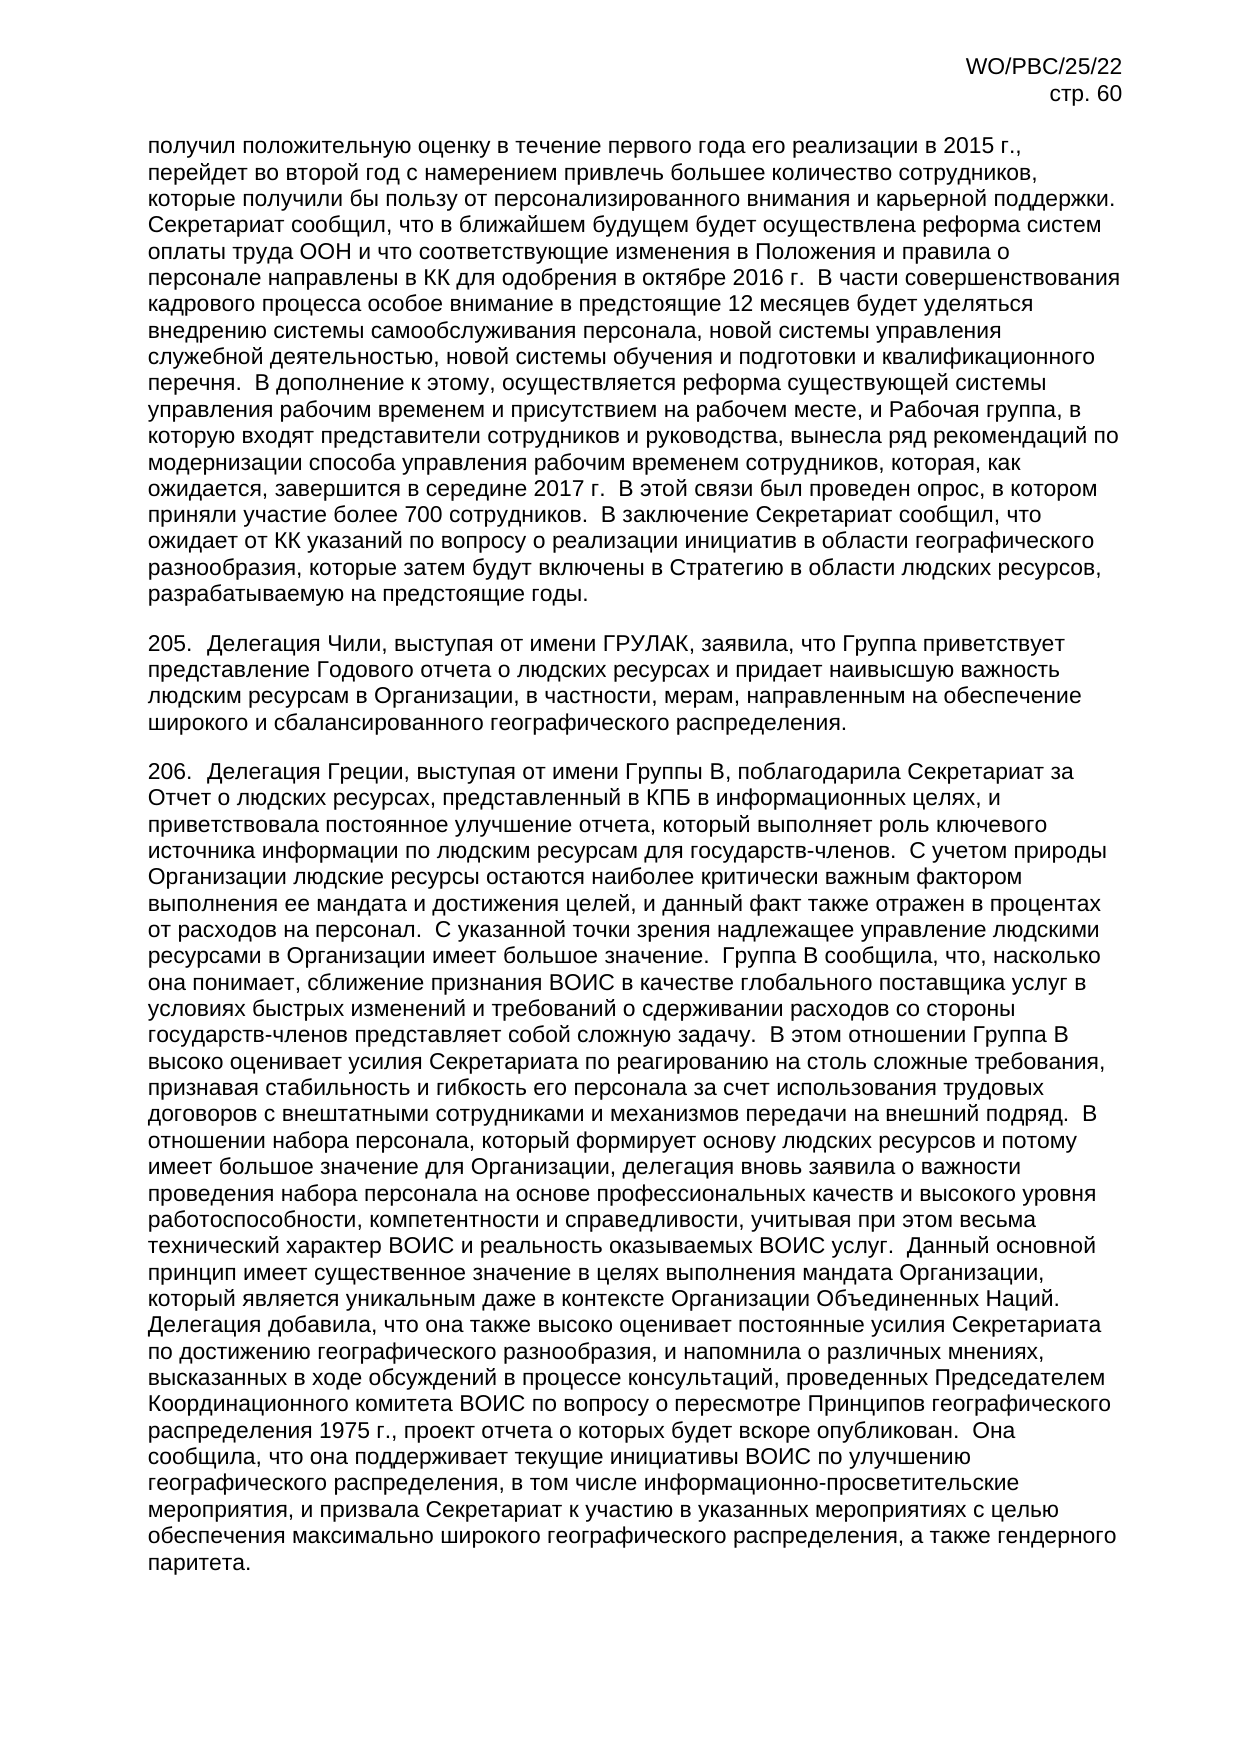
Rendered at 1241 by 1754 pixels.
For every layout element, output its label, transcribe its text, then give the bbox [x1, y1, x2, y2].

list Делегация Чили, выступая от имени ГРУЛАК, заявила, что Группа приветствует представление Годового отчета о людских ресурсах и придает наивысшую важность людским ресурсам в Организации, в частности, мерам, направленным на обеспечение широкого и сбалансированного географического распределения. [148, 629, 1122, 735]
list Делегация Греции, выступая от имени Группы B, поблагодарила Секретариат за Отчет о людских ресурсах, представленный в КПБ в информационных целях, и приветствовала постоянное улучшение отчета, который выполняет роль ключевого источника информации по людским ресурсам для государств-членов. С учетом природы Организации людские ресурсы остаются наиболее критически важным фактором выполнения ее мандата и достижения целей, и данный факт также отражен в процентах от расходов на персонал. С указанной точки зрения надлежащее управление людскими ресурсами в Организации имеет большое значение. Группа B сообщила, что, насколько она понимает, сближение признания ВОИС в качестве глобального поставщика услуг в условиях быстрых изменений и требований о сдерживании расходов со стороны государств-членов представляет собой сложную задачу. В этом отношении Группа B высоко оценивает усилия Секретариата по реагированию на столь сложные требования, признавая стабильность и гибкость его персонала за счет использования трудовых договоров с внештатными сотрудниками и механизмов передачи на внешний подряд. В отношении набора персонала, который формирует основу людских ресурсов и потому имеет большое значение для Организации, делегация вновь заявила о важности проведения набора персонала на основе профессиональных качеств и высокого уровня работоспособности, компетентности и справедливости, учитывая при этом весьма технический характер ВОИС и реальность оказываемых ВОИС услуг. Данный основной принцип имеет существенное значение в целях выполнения мандата Организации, который является уникальным даже в контексте Организации Объединенных Наций. Делегация добавила, что она также высоко оценивает постоянные усилия Секретариата по достижению географического разнообразия, и напомнила о различных мнениях, высказанных в ходе обсуждений в процессе консультаций, проведенных Председателем Координационного комитета ВОИС по вопросу о пересмотре Принципов географического распределения 1975 г., проект отчета о которых будет вскоре опубликован. Она сообщила, что она поддерживает текущие инициативы ВОИС по улучшению географического распределения, в том числе информационно-просветительские мероприятия, и призвала Секретариат к участию в указанных мероприятиях с целью обеспечения максимально широкого географического распределения, а также гендерного паритета. [148, 758, 1122, 1575]
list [148, 132, 1122, 607]
